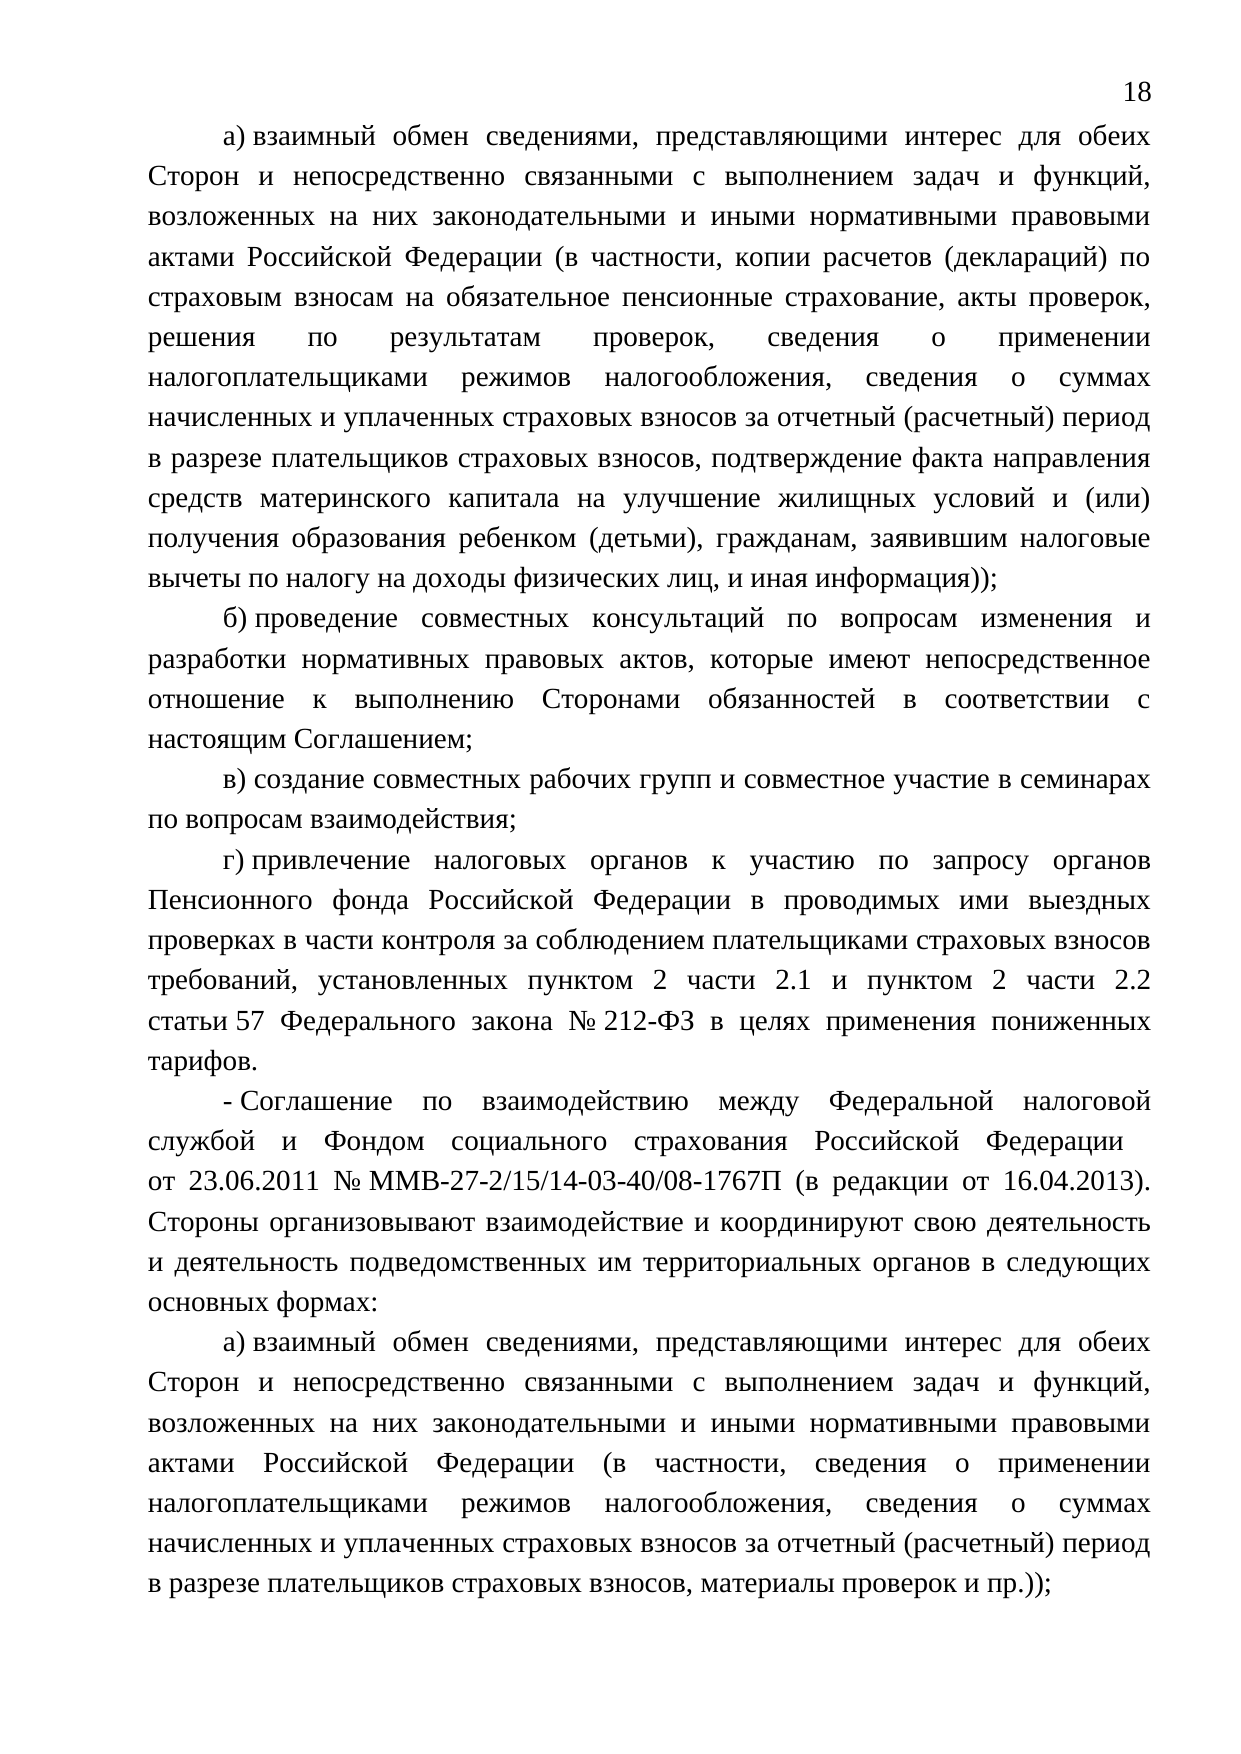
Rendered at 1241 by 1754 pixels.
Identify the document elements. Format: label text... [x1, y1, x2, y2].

text в) создание совместных рабочих групп и совместное участие в семинарах по вопросам взаимодействия; [148, 761, 1152, 835]
text б) проведение совместных консультаций по вопросам изменения и разработки нормативных правовых актов, которые имеют непосредственное отношение к выполнению Сторонами обязанностей в соответствии с настоящим Соглашением; [148, 601, 1152, 755]
text - Соглашение по взаимодействию между Федеральной налоговой службой и Фондом социального страхования Российской Федерации от 23.06.2011 № ММВ-27-2/15/14-03-40/08-1767П (в редакции от 16.04.2013). Стороны организовывают взаимодействие и координируют свою деятельность и деятельность подведомственных им территориальных органов в следующих основных формах: [148, 1083, 1152, 1318]
text а) взаимный обмен сведениями, представляющими интерес для обеих Сторон и непосредственно связанными с выполнением задач и функций, возложенных на них законодательными и иными нормативными правовыми актами Российской Федерации (в частности, сведения о применении налогоплательщиками режимов налогообложения, сведения о суммах начисленных и уплаченных страховых взносов за отчетный (расчетный) период в разрезе плательщиков страховых взносов, материалы проверок и пр.)); [148, 1324, 1152, 1599]
text а) взаимный обмен сведениями, представляющими интерес для обеих Сторон и непосредственно связанными с выполнением задач и функций, возложенных на них законодательными и иными нормативными правовыми актами Российской Федерации (в частности, копии расчетов (деклараций) по страховым взносам на обязательное пенсионные страхование, акты проверок, решения по результатам проверок, сведения о применении налогоплательщиками режимов налогообложения, сведения о суммах начисленных и уплаченных страховых взносов за отчетный (расчетный) период в разрезе плательщиков страховых взносов, подтверждение факта направления средств материнского капитала на улучшение жилищных условий и (или) получения образования ребенком (детьми), гражданам, заявившим налоговые вычеты по налогу на доходы физических лиц, и иная информация)); [148, 118, 1152, 594]
text г) привлечение налоговых органов к участию по запросу органов Пенсионного фонда Российской Федерации в проводимых ими выездных проверках в части контроля за соблюдением плательщиками страховых взносов требований, установленных пунктом 2 части 2.1 и пунктом 2 части 2.2 статьи 57 Федерального закона № 212-ФЗ в целях применения пониженных тарифов. [148, 842, 1152, 1076]
